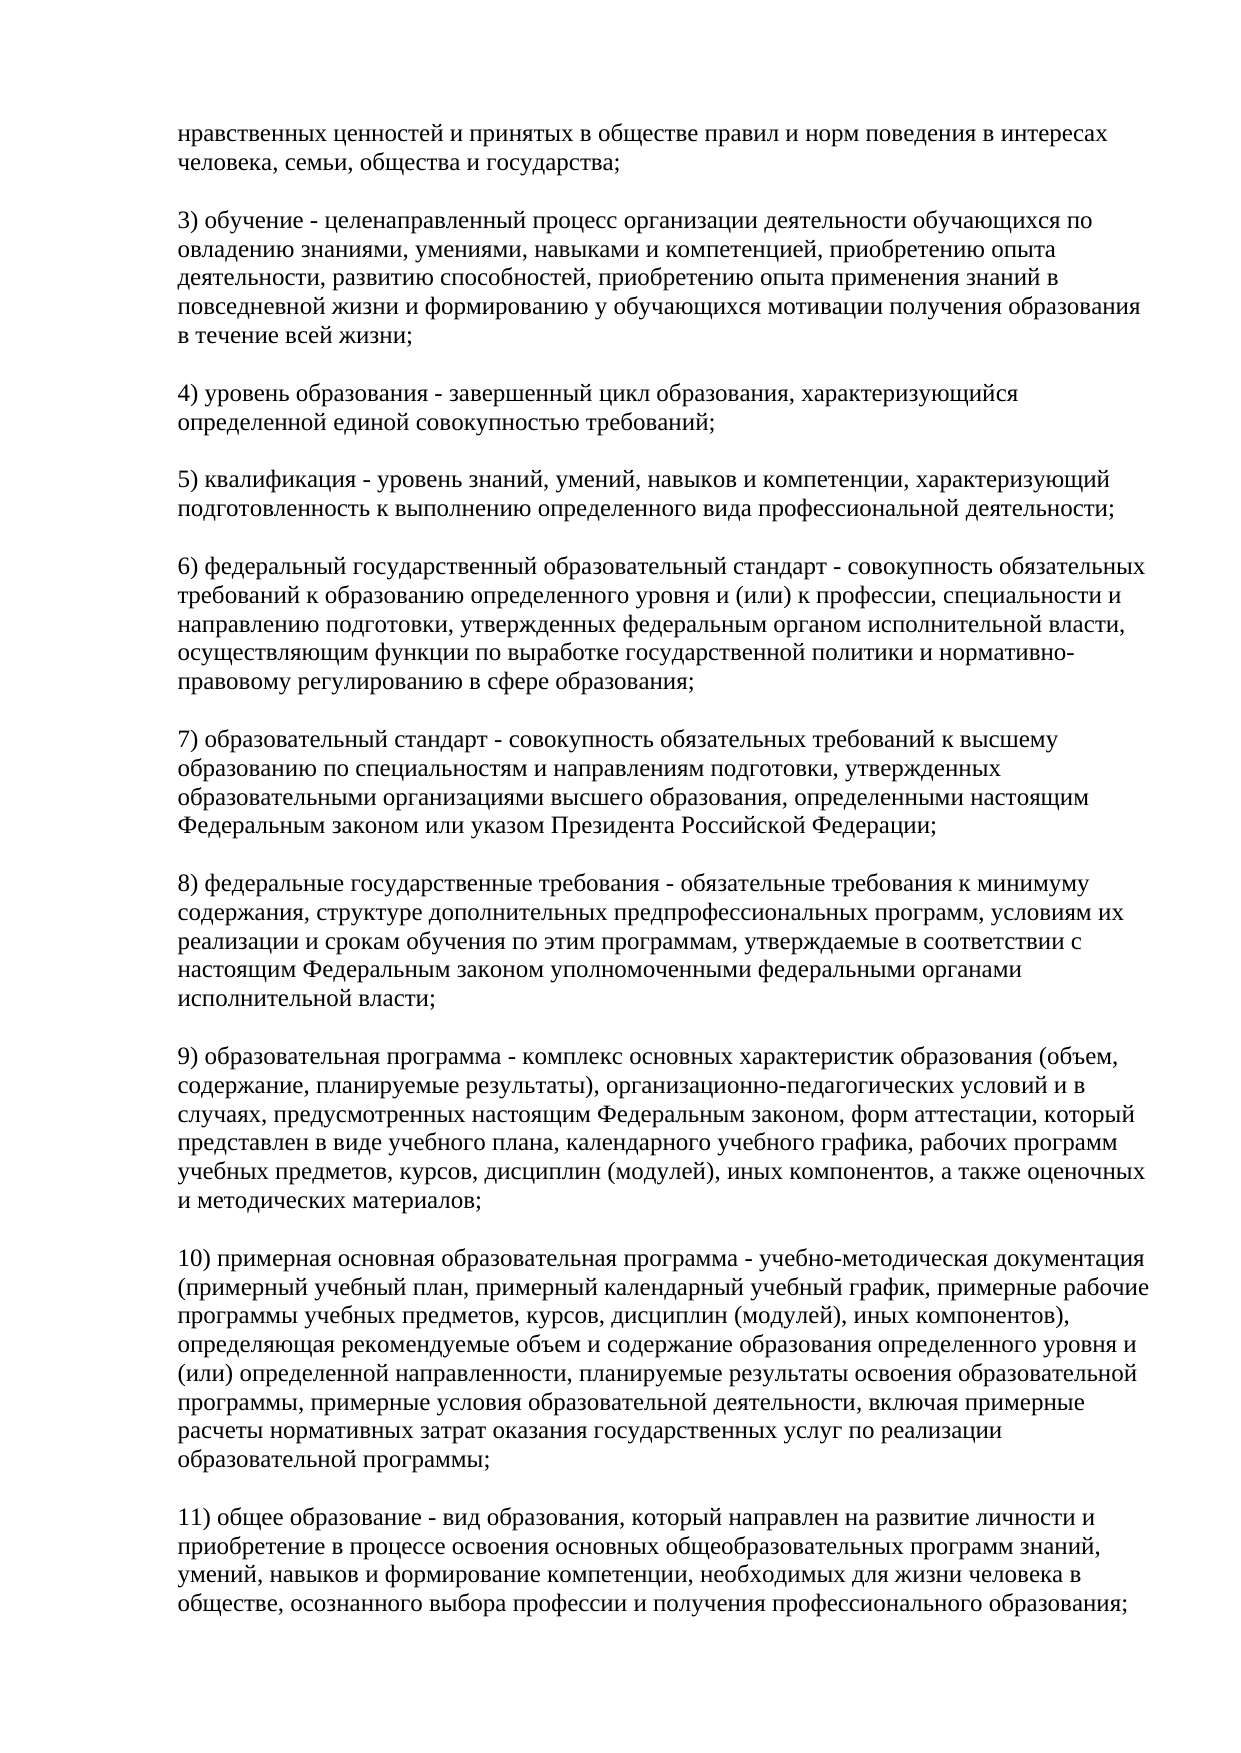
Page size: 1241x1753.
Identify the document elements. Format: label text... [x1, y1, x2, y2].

text 10) примерная основная образовательная программа - учебно-методическая документация (примерный учебный план, примерный календарный учебный график, примерные рабочие программы учебных предметов, курсов, дисциплин (модулей), иных компонентов), определяющая рекомендуемые объем и содержание образования определенного уровня и (или) определенной направленности, планируемые результаты освоения образовательной программы, примерные условия образовательной деятельности, включая примерные расчеты нормативных затрат оказания государственных услуг по реализации образовательной программы; [177, 1243, 1153, 1473]
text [177, 118, 1153, 176]
text 5) квалификация - уровень знаний, умений, навыков и компетенции, характеризующий подготовленность к выполнению определенного вида профессиональной деятельности; [177, 464, 1153, 522]
text 9) образовательная программа - комплекс основных характеристик образования (объем, содержание, планируемые результаты), организационно-педагогических условий и в случаях, предусмотренных настоящим Федеральным законом, форм аттестации, который представлен в виде учебного плана, календарного учебного графика, рабочих программ учебных предметов, курсов, дисциплин (модулей), иных компонентов, а также оценочных и методических материалов; [177, 1041, 1153, 1214]
text 11) общее образование - вид образования, который направлен на развитие личности и приобретение в процессе освоения основных общеобразовательных программ знаний, умений, навыков и формирование компетенции, необходимых для жизни человека в обществе, осознанного выбора профессии и получения профессионального образования; [177, 1502, 1153, 1617]
text 3) обучение - целенаправленный процесс организации деятельности обучающихся по овладению знаниями, умениями, навыками и компетенцией, приобретению опыта деятельности, развитию способностей, приобретению опыта применения знаний в повседневной жизни и формированию у обучающихся мотивации получения образования в течение всей жизни; [177, 205, 1153, 349]
text 4) уровень образования - завершенный цикл образования, характеризующийся определенной единой совокупностью требований; [177, 378, 1153, 435]
text 6) федеральный государственный образовательный стандарт - совокупность обязательных требований к образованию определенного уровня и (или) к профессии, специальности и направлению подготовки, утвержденных федеральным органом исполнительной власти, осуществляющим функции по выработке государственной политики и нормативно-правовому регулированию в сфере образования; [177, 551, 1153, 695]
text 8) федеральные государственные требования - обязательные требования к минимуму содержания, структуре дополнительных предпрофессиональных программ, условиям их реализации и срокам обучения по этим программам, утверждаемые в соответствии с настоящим Федеральным законом уполномоченными федеральными органами исполнительной власти; [177, 868, 1153, 1012]
text 7) образовательный стандарт - совокупность обязательных требований к высшему образованию по специальностям и направлениям подготовки, утвержденных образовательными организациями высшего образования, определенными настоящим Федеральным законом или указом Президента Российской Федерации; [177, 724, 1153, 839]
